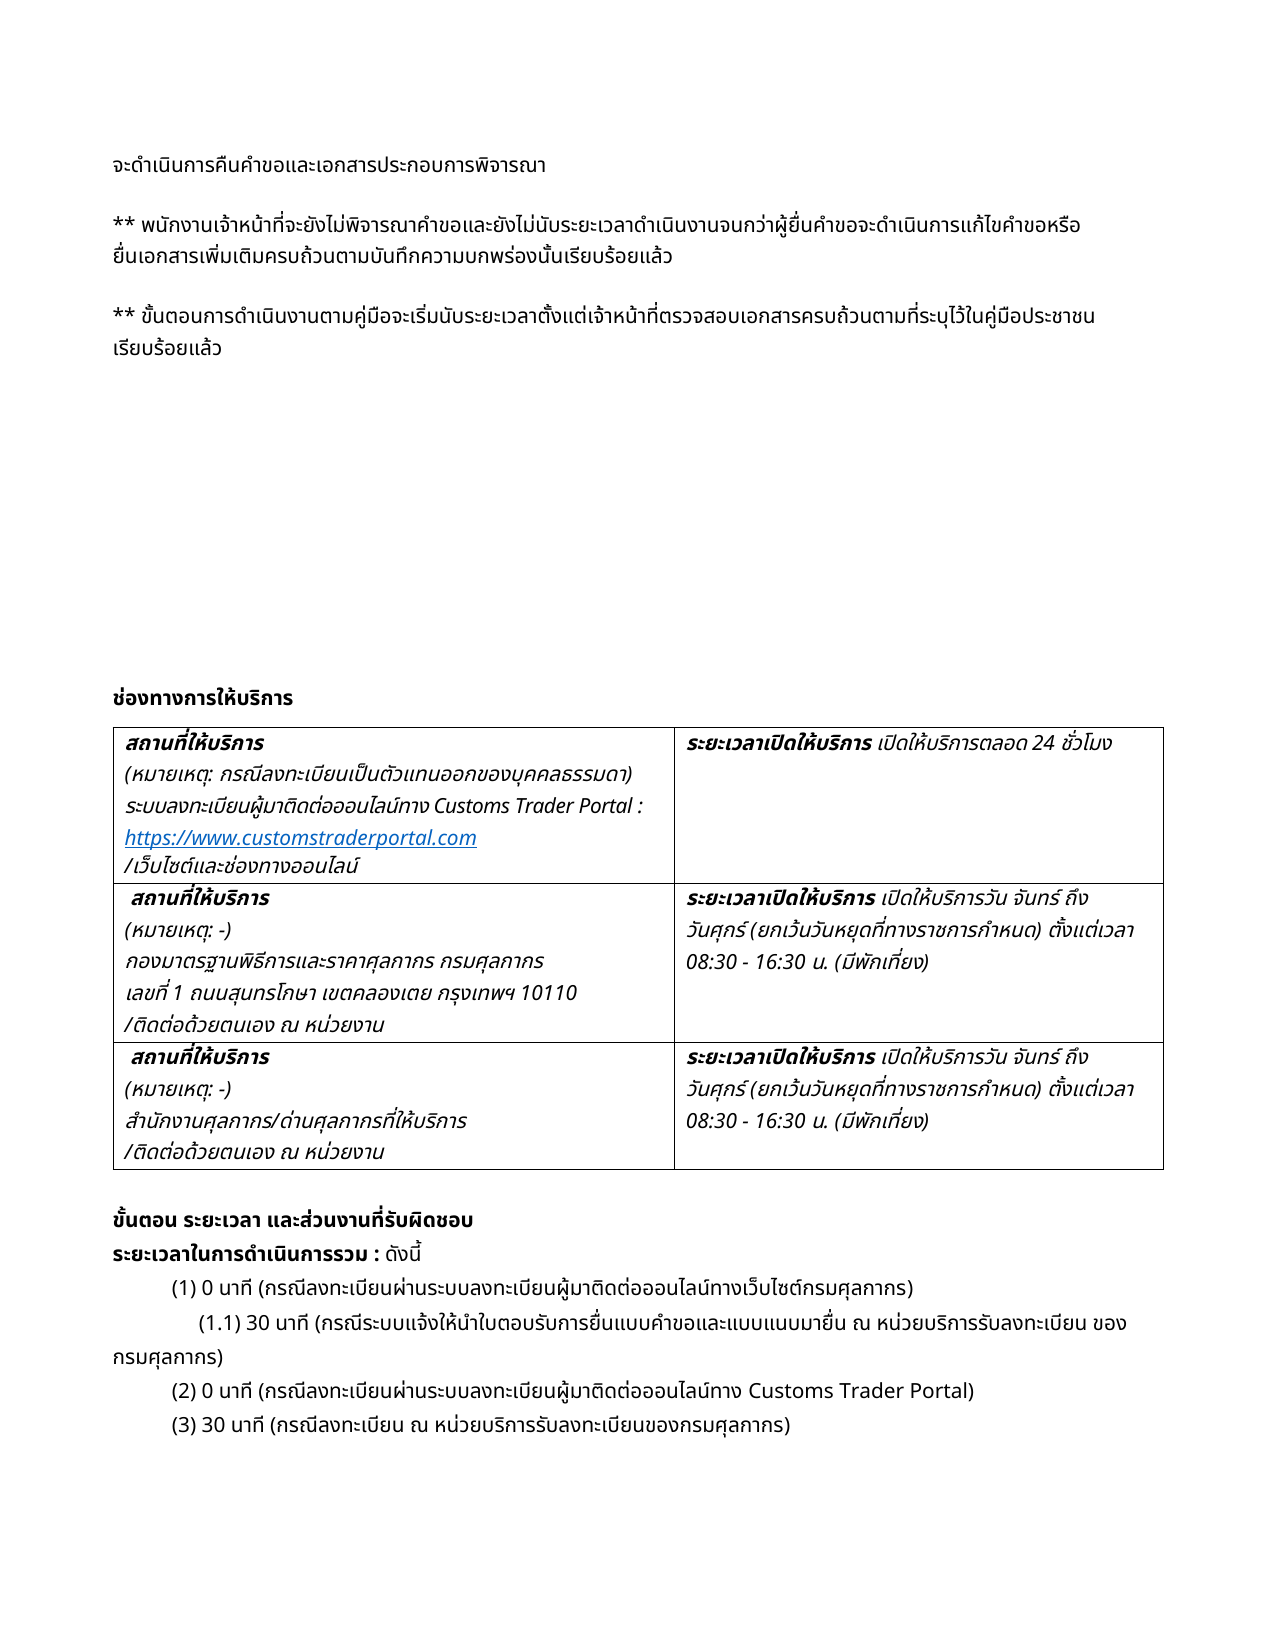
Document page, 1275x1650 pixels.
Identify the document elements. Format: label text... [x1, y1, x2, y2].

table_header สถานที่ให้บริการ (หมายเหตุ: กรณีลงทะเบียนเป็นตัวแทนออกของบุคคลธรรมดา) ระบบลงทะเบียนผู้มาติดต่อออนไลน์ทาง Customs Trader Portal : https://www.customstraderportal.com /เว็บไซต์และช่องทางออนไลน์ [114, 728, 674, 883]
table_cell สถานที่ให้บริการ (หมายเหตุ: -) กองมาตรฐานพิธีการและราคาศุลกากร กรมศุลกากร เลขที่ 1 ถนนสุนทรโกษา เขตคลองเตย กรุงเทพฯ 10110 /ติดต่อด้วยตนเอง ณ หน่วยงาน [114, 884, 674, 1042]
text ขั้นตอน ระยะเวลา และส่วนงานที่รับผิดชอบ [112, 1205, 1162, 1237]
text เรียบร้อยแล้ว [112, 333, 1162, 364]
text (3) 30 นาที (กรณีลงทะเบียน ณ หน่วยบริการรับลงทะเบียนของกรมศุลกากร) [112, 1410, 1162, 1442]
text ระยะเวลาในการดำเนินการรวม : ดังนี้ [112, 1239, 1162, 1271]
text (1) 0 นาที (กรณีลงทะเบียนผ่านระบบลงทะเบียนผู้มาติดต่อออนไลน์ทางเว็บไซต์กรมศุลกากร) [112, 1273, 1162, 1305]
text ยื่นเอกสารเพิ่มเติมครบถ้วนตามบันทึกความบกพร่องนั้นเรียบร้อยแล้ว [112, 242, 1162, 273]
text (2) 0 นาที (กรณีลงทะเบียนผ่านระบบลงทะเบียนผู้มาติดต่อออนไลน์ทาง Customs Trader Portal) [112, 1376, 1162, 1408]
text จะดำเนินการคืนคำขอและเอกสารประกอบการพิจารณา [112, 150, 1162, 181]
table_cell สถานที่ให้บริการ (หมายเหตุ: -) สำนักงานศุลกากร/ด่านศุลกากรที่ให้บริการ /ติดต่อด้วยตนเอง ณ หน่วยงาน [114, 1043, 674, 1169]
text ** ขั้นตอนการดำเนินงานตามคู่มือจะเริ่มนับระยะเวลาตั้งแต่เจ้าหน้าที่ตรวจสอบเอกสารครบถ้วนตามที่ระบุไว้ในคู่มือประชาชน [112, 273, 1162, 333]
table_header ระยะเวลาเปิดให้บริการ เปิดให้บริการตลอด 24 ชั่วโมง [675, 728, 1163, 883]
text ** พนักงานเจ้าหน้าที่จะยังไม่พิจารณาคำขอและยังไม่นับระยะเวลาดำเนินงานจนกว่าผู้ยื่นคำขอจะดำเนินการแก้ไขคำขอหรือ [112, 181, 1162, 242]
table_cell ระยะเวลาเปิดให้บริการ เปิดให้บริการวัน จันทร์ ถึง วันศุกร์ (ยกเว้นวันหยุดที่ทางราชการกำหนด) ตั้งแต่เวลา 08:30 - 16:30 น. (มีพักเที่ยง) [675, 884, 1163, 1042]
text ช่องทางการให้บริการ [112, 683, 1162, 714]
text (1.1) 30 นาที (กรณีระบบแจ้งให้นำใบตอบรับการยื่นแบบคําขอและแบบแนบมายื่น ณ หน่วยบริการรับลงทะเบียน ของกรมศุลกากร) [112, 1308, 1162, 1373]
table_cell ระยะเวลาเปิดให้บริการ เปิดให้บริการวัน จันทร์ ถึง วันศุกร์ (ยกเว้นวันหยุดที่ทางราชการกำหนด) ตั้งแต่เวลา 08:30 - 16:30 น. (มีพักเที่ยง) [675, 1043, 1163, 1169]
